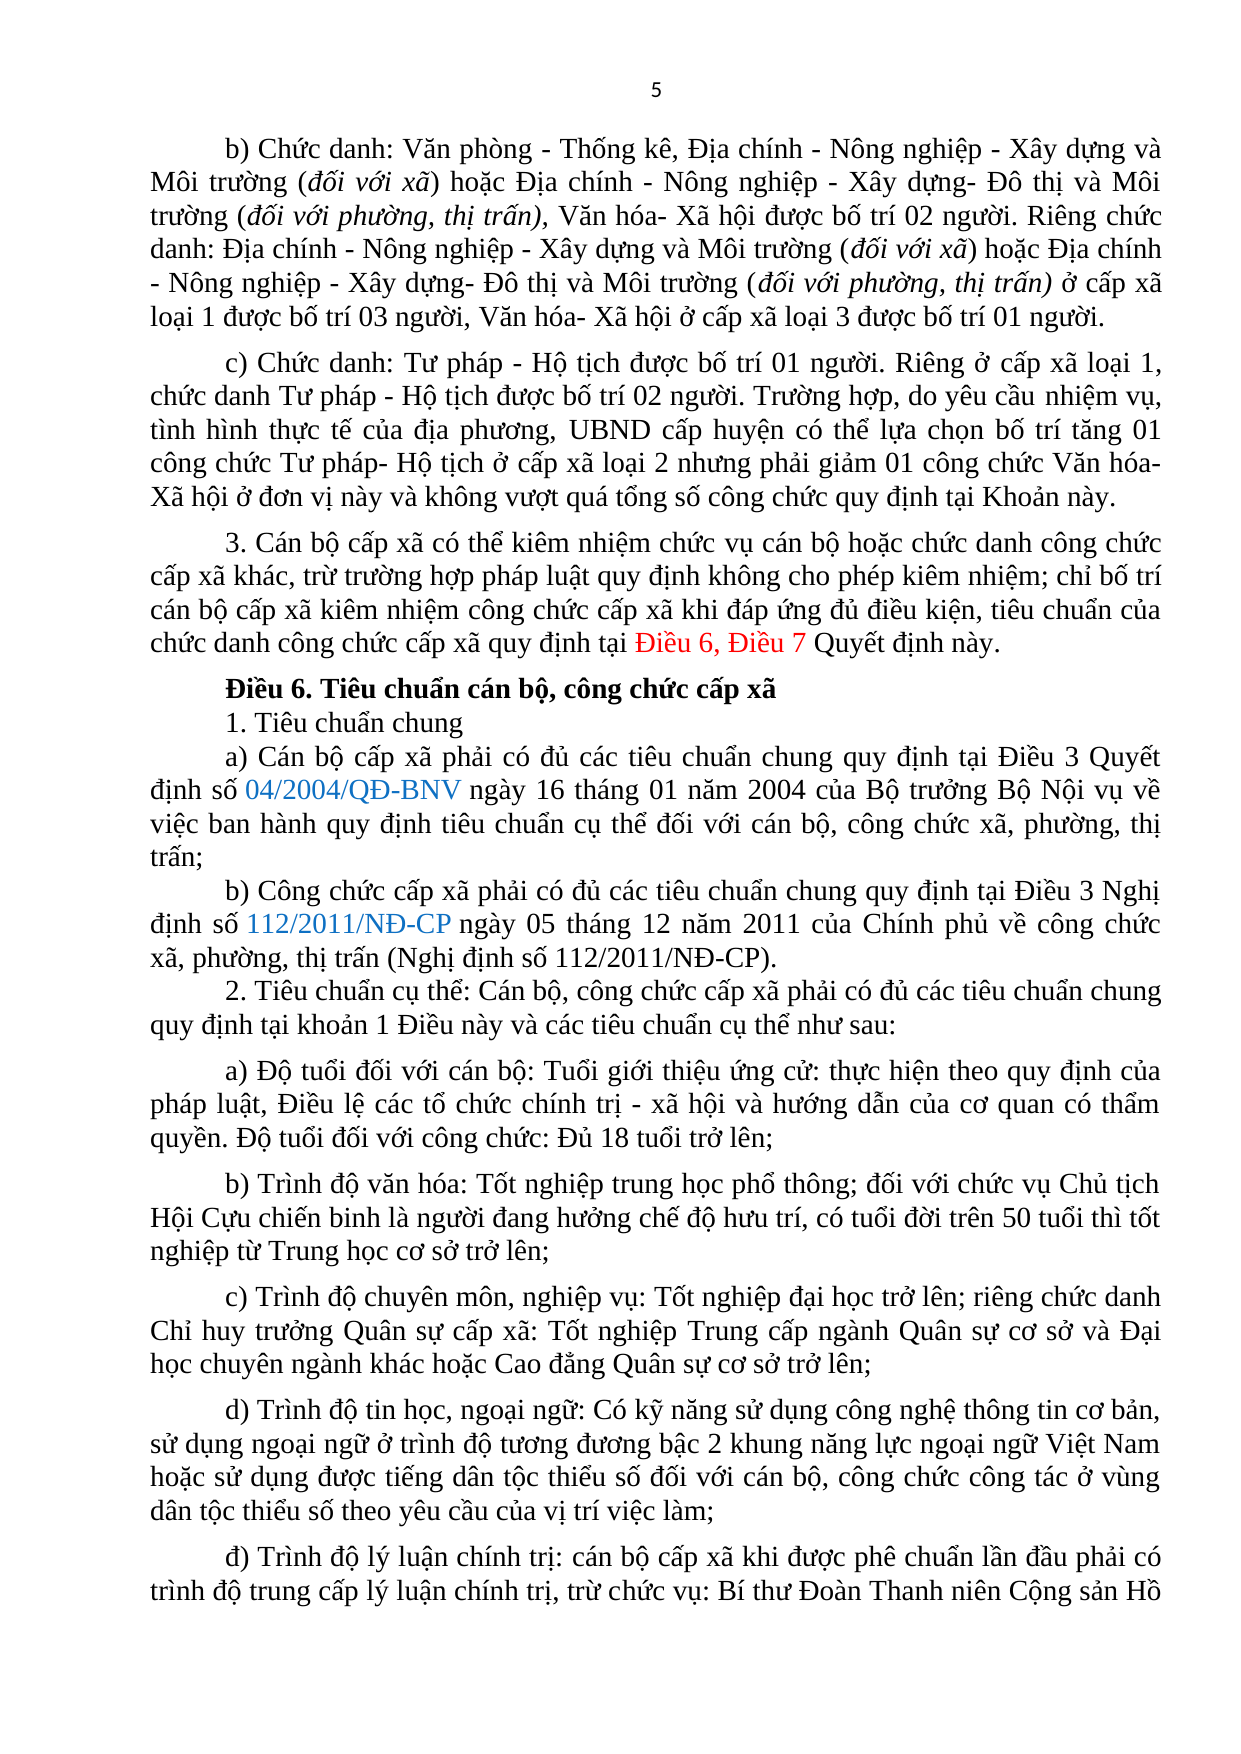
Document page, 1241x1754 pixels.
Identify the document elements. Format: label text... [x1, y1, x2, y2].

text b) Trình độ văn hóa: Tốt nghiệp trung học phổ thông; đối với chức vụ Chủ tịch Hội Cựu chiến binh là người đang hưởng chế độ hưu trí, có tuổi đời trên 50 tuổi thì tốt nghiệp từ Trung học cơ sở trở lên; [150, 1166, 1162, 1267]
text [150, 1539, 1162, 1606]
text 1. Tiêu chuẩn chung [150, 705, 1162, 739]
text b) Công chức cấp xã phải có đủ các tiêu chuẩn chung quy định tại Điều 3 Nghị định số 112/2011/NĐ-CP ngày 05 tháng 12 năm 2011 của Chính phủ về công chức xã, phường, thị trấn (Nghị định số 112/2011/NĐ-CP). [150, 873, 1162, 973]
text 3. Cán bộ cấp xã có thể kiêm nhiệm chức vụ cán bộ hoặc chức danh công chức cấp xã khác, trừ trường hợp pháp luật quy định không cho phép kiêm nhiệm; chỉ bố trí cán bộ cấp xã kiêm nhiệm công chức cấp xã khi đáp ứng đủ điều kiện, tiêu chuẩn của chức danh công chức cấp xã quy định tại Điều 6, Điều 7 Quyết định này. [150, 525, 1162, 659]
text b) Chức danh: Văn phòng - Thống kê, Địa chính - Nông nghiệp - Xây dựng và Môi trường (đối với xã) hoặc Địa chính - Nông nghiệp - Xây dựng- Đô thị và Môi trường (đối với phường, thị trấn), Văn hóa- Xã hội được bố trí 02 người. Riêng chức danh: Địa chính - Nông nghiệp - Xây dựng và Môi trường (đối với xã) hoặc Địa chính - Nông nghiệp - Xây dựng- Đô thị và Môi trường (đối với phường, thị trấn) ở cấp xã loại 1 được bố trí 03 người, Văn hóa- Xã hội ở cấp xã loại 3 được bố trí 01 người. [150, 131, 1162, 332]
text d) Trình độ tin học, ngoại ngữ: Có kỹ năng sử dụng công nghệ thông tin cơ bản, sử dụng ngoại ngữ ở trình độ tương đương bậc 2 khung năng lực ngoại ngữ Việt Nam hoặc sử dụng được tiếng dân tộc thiểu số đối với cán bộ, công chức công tác ở vùng dân tộc thiểu số theo yêu cầu của vị trí việc làm; [150, 1392, 1162, 1527]
text a) Độ tuổi đối với cán bộ: Tuổi giới thiệu ứng cử: thực hiện theo quy định của pháp luật, Điều lệ các tổ chức chính trị - xã hội và hướng dẫn của cơ quan có thẩm quyền. Độ tuổi đối với công chức: Đủ 18 tuổi trở lên; [150, 1053, 1162, 1154]
text 2. Tiêu chuẩn cụ thể: Cán bộ, công chức cấp xã phải có đủ các tiêu chuẩn chung quy định tại khoản 1 Điều này và các tiêu chuẩn cụ thể như sau: [150, 973, 1162, 1041]
text c) Chức danh: Tư pháp - Hộ tịch được bố trí 01 người. Riêng ở cấp xã loại 1, chức danh Tư pháp - Hộ tịch được bố trí 02 người. Trường hợp, do yêu cầu nhiệm vụ, tình hình thực tế của địa phương, UBND cấp huyện có thể lựa chọn bố trí tăng 01 công chức Tư pháp- Hộ tịch ở cấp xã loại 2 nhưng phải giảm 01 công chức Văn hóa- Xã hội ở đơn vị này và không vượt quá tổng số công chức quy định tại Khoản này. [150, 345, 1162, 512]
text Điều 6. Tiêu chuẩn cán bộ, công chức cấp xã [150, 672, 1162, 705]
text c) Trình độ chuyên môn, nghiệp vụ: Tốt nghiệp đại học trở lên; riêng chức danh Chỉ huy trưởng Quân sự cấp xã: Tốt nghiệp Trung cấp ngành Quân sự cơ sở và Đại học chuyên ngành khác hoặc Cao đẳng Quân sự cơ sở trở lên; [150, 1279, 1162, 1380]
text a) Cán bộ cấp xã phải có đủ các tiêu chuẩn chung quy định tại Điều 3 Quyết định số 04/2004/QĐ-BNV ngày 16 tháng 01 năm 2004 của Bộ trưởng Bộ Nội vụ về việc ban hành quy định tiêu chuẩn cụ thể đối với cán bộ, công chức xã, phường, thị trấn; [150, 739, 1162, 873]
